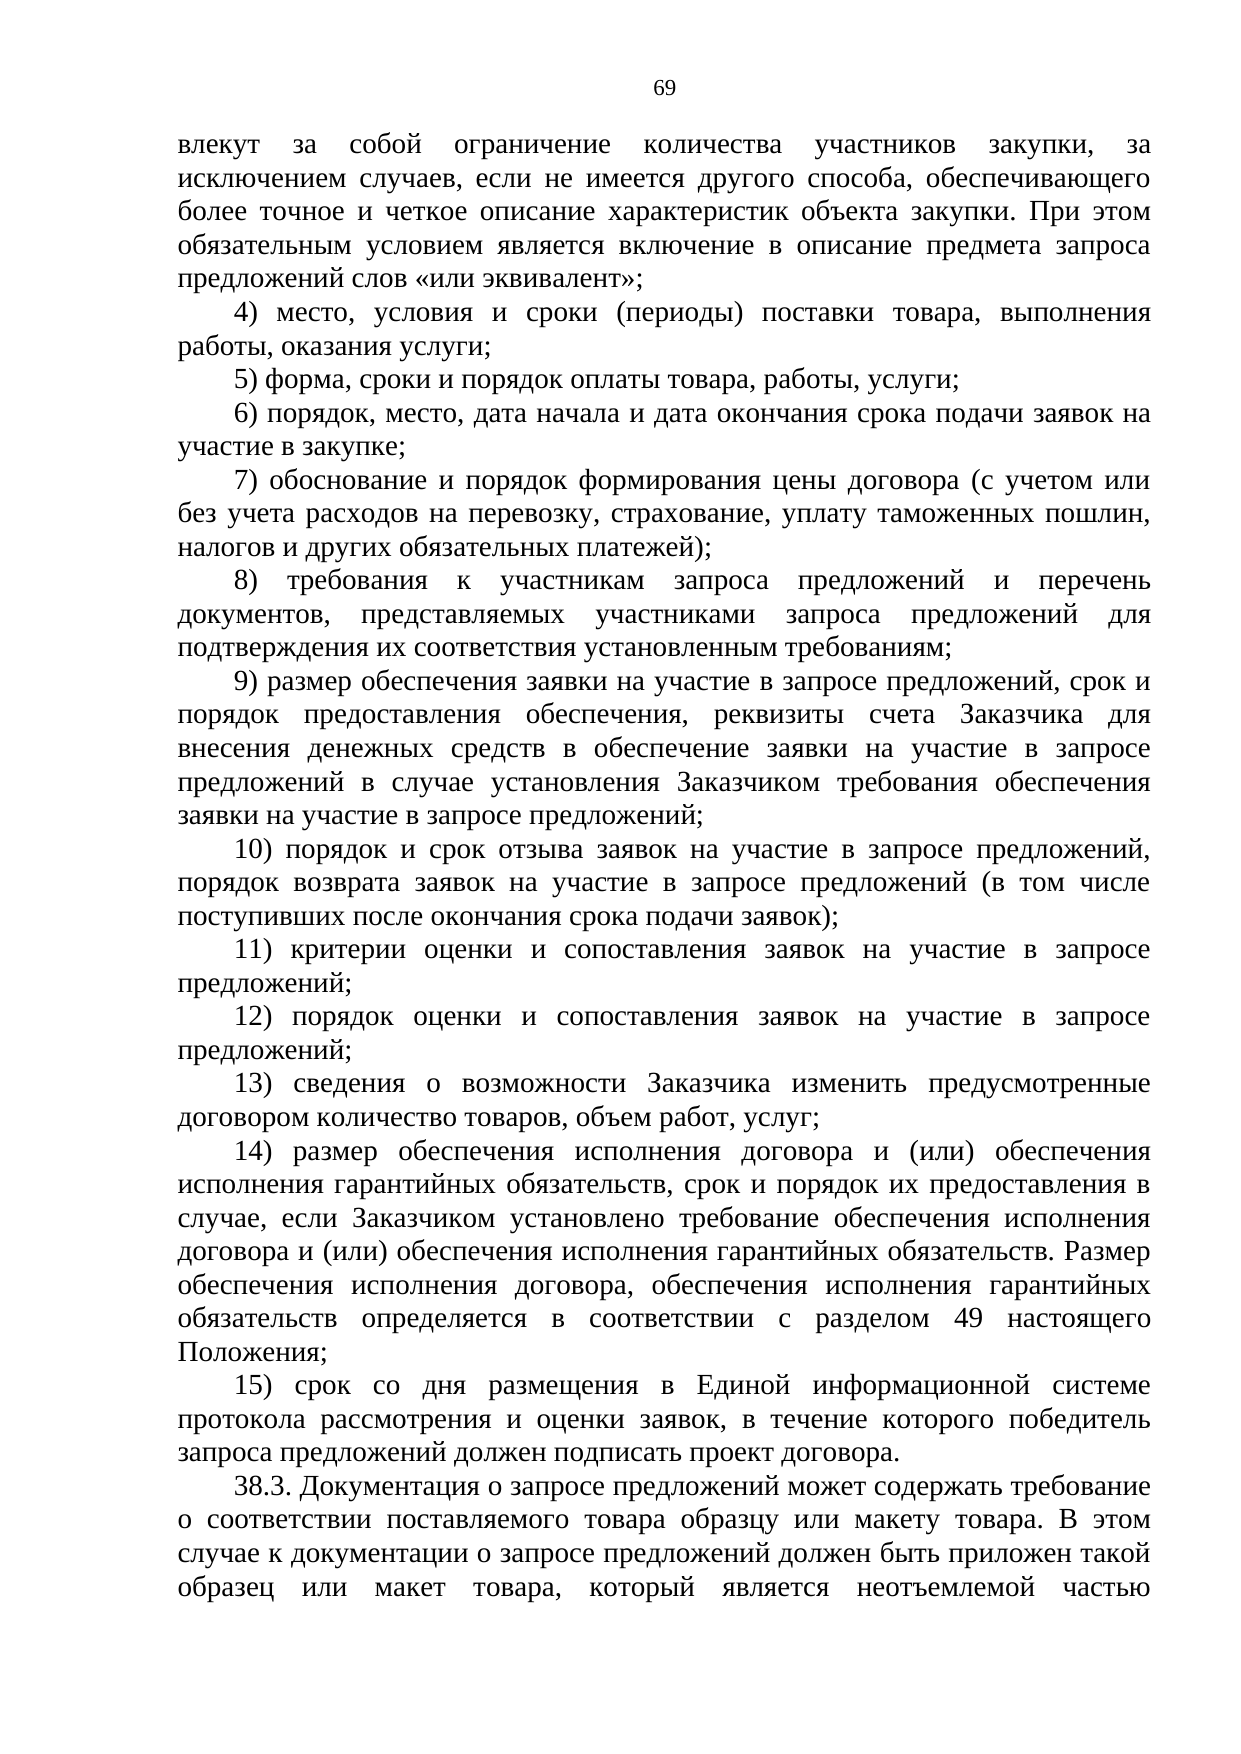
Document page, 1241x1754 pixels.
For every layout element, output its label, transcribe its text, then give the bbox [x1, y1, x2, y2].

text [177, 126, 1152, 294]
text 13) сведения о возможности Заказчика изменить предусмотренные договором количество товаров, объем работ, услуг; [177, 1066, 1152, 1133]
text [177, 1468, 1152, 1602]
text 8) требования к участникам запроса предложений и перечень документов, представляемых участниками запроса предложений для подтверждения их соответствия установленным требованиям; [177, 562, 1152, 663]
text 14) размер обеспечения исполнения договора и (или) обеспечения исполнения гарантийных обязательств, срок и порядок их предоставления в случае, если Заказчиком установлено требование обеспечения исполнения договора и (или) обеспечения исполнения гарантийных обязательств. Размер обеспечения исполнения договора, обеспечения исполнения гарантийных обязательств определяется в соответствии с разделом 49 настоящего Положения; [177, 1133, 1152, 1367]
text 10) порядок и срок отзыва заявок на участие в запросе предложений, порядок возврата заявок на участие в запросе предложений (в том числе поступивших после окончания срока подачи заявок); [177, 831, 1152, 931]
text 9) размер обеспечения заявки на участие в запросе предложений, срок и порядок предоставления обеспечения, реквизиты счета Заказчика для внесения денежных средств в обеспечение заявки на участие в запросе предложений в случае установления Заказчиком требования обеспечения заявки на участие в запросе предложений; [177, 663, 1152, 831]
text 11) критерии оценки и сопоставления заявок на участие в запросе предложений; [177, 931, 1152, 998]
text 5) форма, сроки и порядок оплаты товара, работы, услуги; [177, 361, 1152, 395]
text 12) порядок оценки и сопоставления заявок на участие в запросе предложений; [177, 998, 1152, 1066]
text 7) обоснование и порядок формирования цены договора (с учетом или без учета расходов на перевозку, страхование, уплату таможенных пошлин, налогов и других обязательных платежей); [177, 462, 1152, 562]
text 15) срок со дня размещения в Единой информационной системе протокола рассмотрения и оценки заявок, в течение которого победитель запроса предложений должен подписать проект договора. [177, 1367, 1152, 1468]
text 6) порядок, место, дата начала и дата окончания срока подачи заявок на участие в закупке; [177, 395, 1152, 462]
text 4) место, условия и сроки (периоды) поставки товара, выполнения работы, оказания услуги; [177, 294, 1152, 361]
